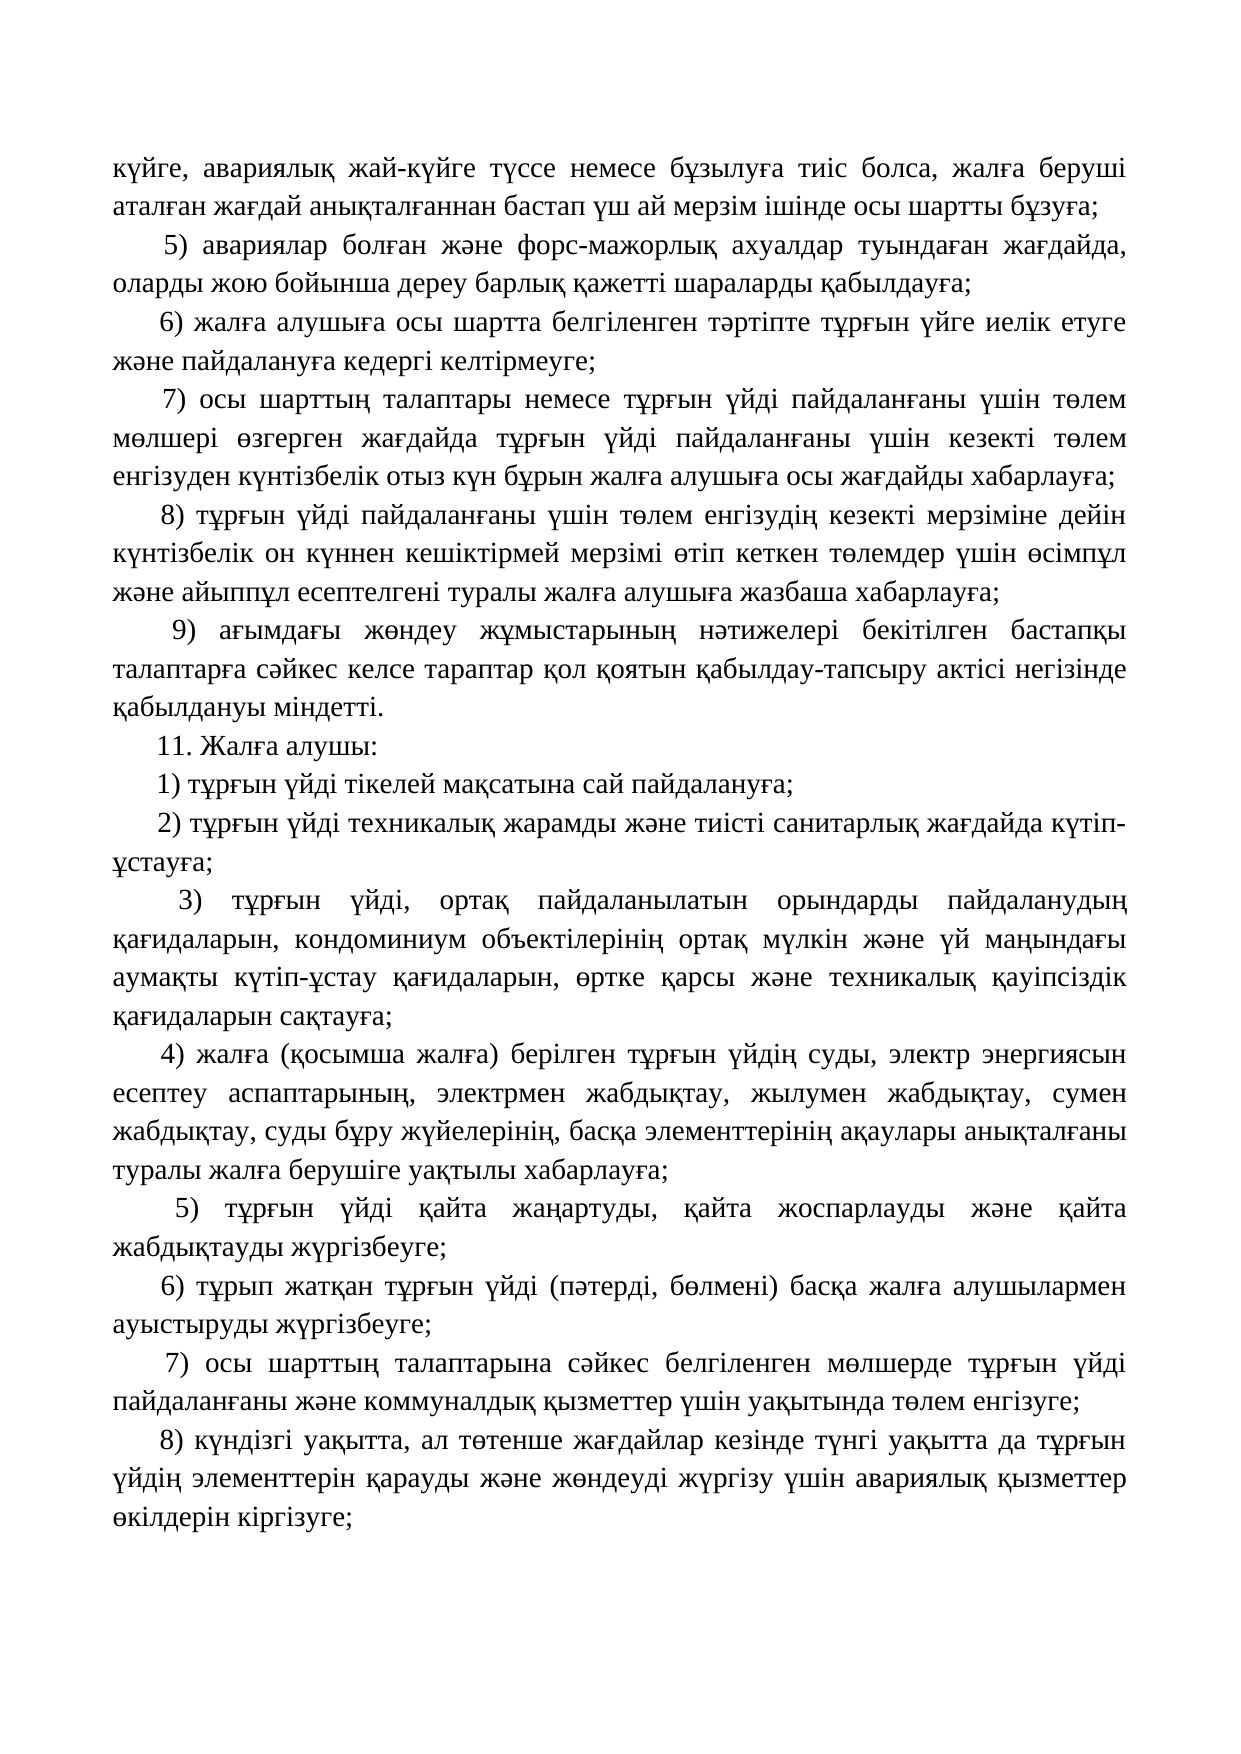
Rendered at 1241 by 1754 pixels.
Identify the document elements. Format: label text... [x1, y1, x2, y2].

text 6) жалға алушыға осы шартта белгіленген тәртіпте тұрғын үйге иелік етуге және пайдалануға кедергі келтірмеуге; [112, 304, 1128, 376]
text 7) осы шарттың талаптарына сәйкес белгіленген мөлшерде тұрғын үйді пайдаланғаны және коммуналдық қызметтер үшін уақытында төлем енгізуге; [112, 1345, 1128, 1417]
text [112, 150, 1128, 222]
text 5) авариялар болған және форс-мажорлық ахуалдар туындаған жағдайда, оларды жою бойынша дереу барлық қажетті шараларды қабылдауға; [112, 227, 1128, 299]
text 7) осы шарттың талаптары немесе тұрғын үйді пайдаланғаны үшін төлем мөлшері өзгерген жағдайда тұрғын үйді пайдаланғаны үшін кезекті төлем енгізуден күнтізбелік отыз күн бұрын жалға алушыға осы жағдайды хабарлауға; [112, 381, 1128, 492]
text 3) тұрғын үйді, ортақ пайдаланылатын орындарды пайдаланудың қағидаларын, кондоминиум объектілерінің ортақ мүлкін және үй маңындағы аумақты күтіп-ұстау қағидаларын, өртке қарсы және техникалық қауіпсіздік қағидаларын сақтауға; [112, 882, 1128, 1031]
text 11. Жалға алушы: [112, 728, 1128, 762]
text 2) тұрғын үйді техникалық жарамды және тиісті санитарлық жағдайда күтіп-ұстауға; [112, 805, 1128, 877]
text 9) ағымдағы жөндеу жұмыстарының нәтижелері бекітілген бастапқы талаптарға сәйкес келсе тараптар қол қоятын қабылдау-тапсыру актісі негізінде қабылдануы міндетті. [112, 612, 1128, 723]
text 8) тұрғын үйді пайдаланғаны үшін төлем енгізудің кезекті мерзіміне дейін күнтізбелік он күннен кешіктірмей мерзімі өтіп кеткен төлемдер үшін өсімпұл және айыппұл есептелгені туралы жалға алушыға жазбаша хабарлауға; [112, 497, 1128, 607]
text 5) тұрғын үйді қайта жаңартуды, қайта жоспарлауды және қайта жабдықтауды жүргізбеуге; [112, 1191, 1128, 1263]
text 8) күндізгі уақытта, ал төтенше жағдайлар кезінде түнгі уақытта да тұрғын үйдің элементтерін қарауды және жөндеуді жүргізу үшін авариялық қызметтер өкілдерін кіргізуге; [112, 1422, 1128, 1532]
text 1) тұрғын үйді тікелей мақсатына сай пайдалануға; [112, 767, 1128, 800]
text 4) жалға (қосымша жалға) берілген тұрғын үйдің суды, электр энергиясын есептеу аспаптарының, электрмен жабдықтау, жылумен жабдықтау, сумен жабдықтау, суды бұру жүйелерінің, басқа элементтерінің ақаулары анықталғаны туралы жалға берушіге уақтылы хабарлауға; [112, 1036, 1128, 1186]
text 6) тұрып жатқан тұрғын үйді (пәтерді, бөлмені) басқа жалға алушылармен ауыстыруды жүргізбеуге; [112, 1268, 1128, 1340]
